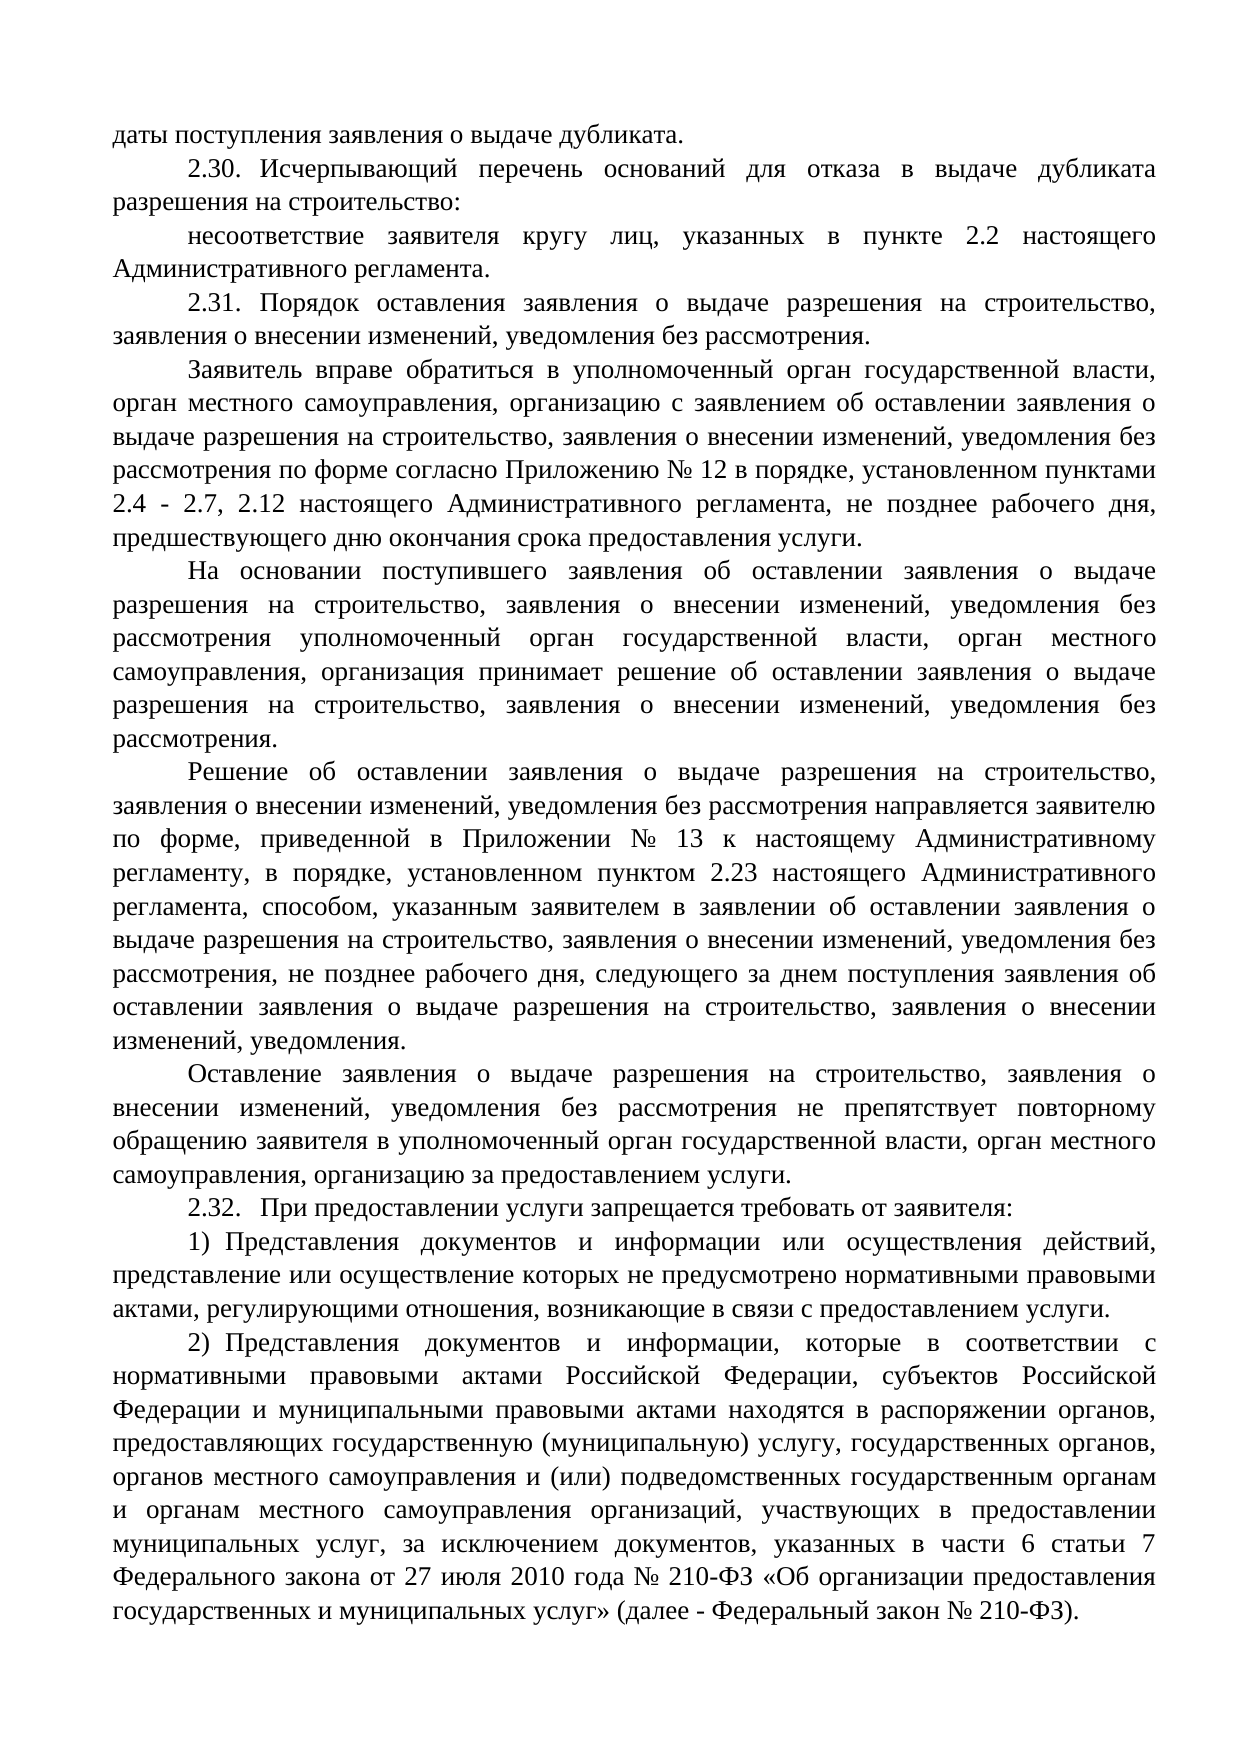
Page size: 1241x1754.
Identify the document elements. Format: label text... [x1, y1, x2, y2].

text несоответствие заявителя кругу лиц, указанных в пункте 2.2 настоящего Административного регламента. [112, 219, 1157, 283]
text Заявитель вправе обратиться в уполномоченный орган государственной власти, орган местного самоуправления, организацию с заявлением об оставлении заявления о выдаче разрешения на строительство, заявления о внесении изменений, уведомления без рассмотрения по форме согласно Приложению № 12 в порядке, установленном пунктами 2.4 - 2.7, 2.12 настоящего Административного регламента, не позднее рабочего дня, предшествующего дню окончания срока предоставления услуги. [112, 353, 1157, 552]
list Представления документов и информации, которые в соответствии с нормативными правовыми актами Российской Федерации, субъектов Российской Федерации и муниципальными правовыми актами находятся в распоряжении органов, предоставляющих государственную (муниципальную) услугу, государственных органов, органов местного самоуправления и (или) подведомственных государственным органам и органам местного самоуправления организаций, участвующих в предоставлении муниципальных услуг, за исключением документов, указанных в части 6 статьи 7 Федерального закона от 27 июля 2010 года № 210-ФЗ «Об организации предоставления государственных и муниципальных услуг» (далее - Федеральный закон № 210-ФЗ). [112, 1326, 1157, 1625]
text Решение об оставлении заявления о выдаче разрешения на строительство, заявления о внесении изменений, уведомления без рассмотрения направляется заявителю по форме, приведенной в Приложении № 13 к настоящему Административному регламенту, в порядке, установленном пунктом 2.23 настоящего Административного регламента, способом, указанным заявителем в заявлении об оставлении заявления о выдаче разрешения на строительство, заявления о внесении изменений, уведомления без рассмотрения, не позднее рабочего дня, следующего за днем поступления заявления об оставлении заявления о выдаче разрешения на строительство, заявления о внесении изменений, уведомления. [112, 755, 1157, 1055]
list Порядок оставления заявления о выдаче разрешения на строительство, заявления о внесении изменений, уведомления без рассмотрения. [112, 286, 1157, 351]
text На основании поступившего заявления об оставлении заявления о выдаче разрешения на строительство, заявления о внесении изменений, уведомления без рассмотрения уполномоченный орган государственной власти, орган местного самоуправления, организация принимает решение об оставлении заявления о выдаче разрешения на строительство, заявления о внесении изменений, уведомления без рассмотрения. [112, 554, 1157, 753]
list Представления документов и информации или осуществления действий, представление или осуществление которых не предусмотрено нормативными правовыми актами, регулирующими отношения, возникающие в связи с предоставлением услуги. [112, 1225, 1157, 1323]
list Исчерпывающий перечень оснований для отказа в выдаче дубликата разрешения на строительство: [112, 152, 1157, 216]
text Оставление заявления о выдаче разрешения на строительство, заявления о внесении изменений, уведомления без рассмотрения не препятствует повторному обращению заявителя в уполномоченный орган государственной власти, орган местного самоуправления, организацию за предоставлением услуги. [112, 1057, 1157, 1189]
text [112, 118, 1157, 149]
list При предоставлении услуги запрещается требовать от заявителя: [112, 1191, 1157, 1223]
